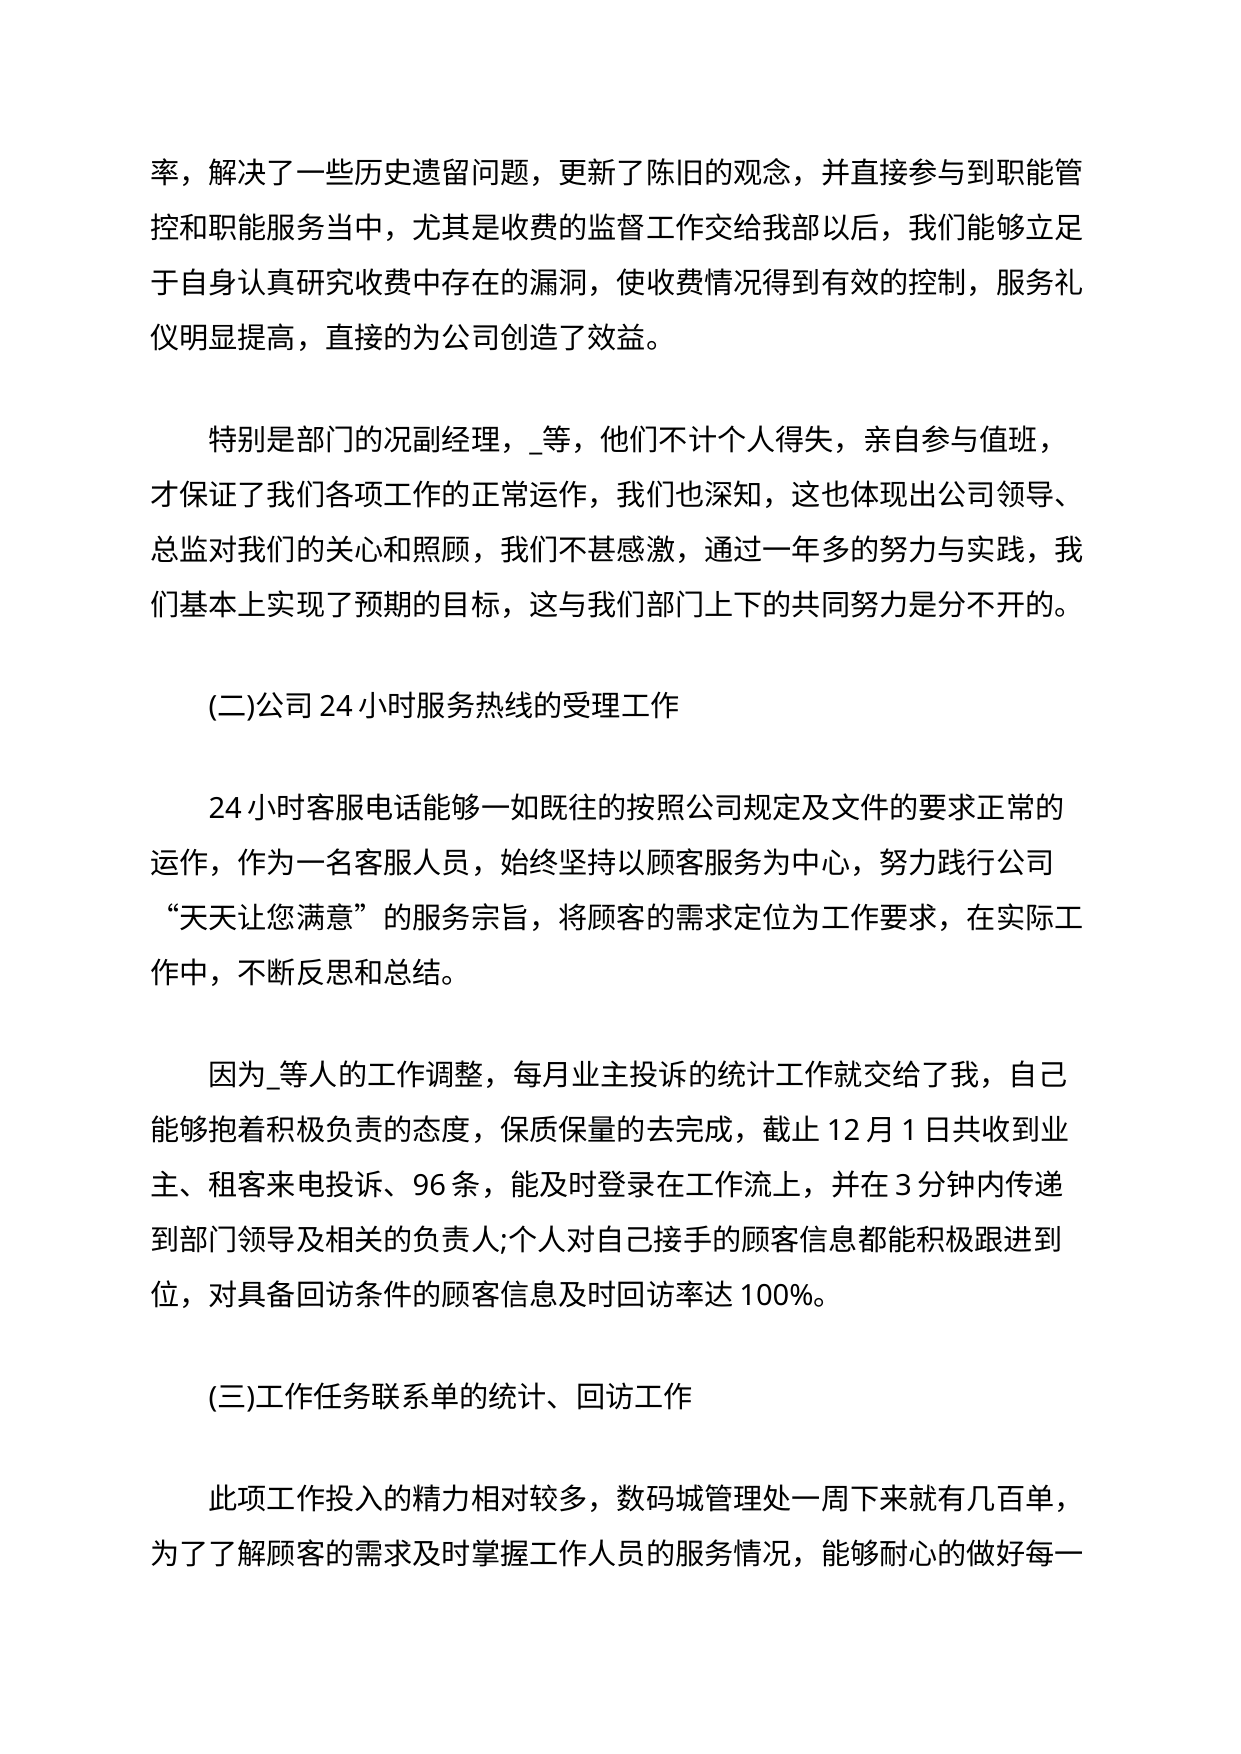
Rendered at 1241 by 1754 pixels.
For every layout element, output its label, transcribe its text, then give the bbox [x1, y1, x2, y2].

text (三)工作任务联系单的统计、回访工作 [150, 1373, 1090, 1416]
text 特别是部门的况副经理，_等，他们不计个人得失，亲自参与值班，才保证了我们各项工作的正常运作，我们也深知，这也体现出公司领导、总监对我们的关心和照顾，我们不甚感激，通过一年多的努力与实践，我们基本上实现了预期的目标，这与我们部门上下的共同努力是分不开的。 [150, 416, 1090, 623]
text 因为_等人的工作调整，每月业主投诉的统计工作就交给了我，自己能够抱着积极负责的态度，保质保量的去完成，截止12月1日共收到业主、租客来电投诉、96条，能及时登录在工作流上，并在3分钟内传递到部门领导及相关的负责人;个人对自己接手的顾客信息都能积极跟进到位，对具备回访条件的顾客信息及时回访率达100%。 [150, 1052, 1090, 1314]
text 24小时客服电话能够一如既往的按照公司规定及文件的要求正常的运作，作为一名客服人员，始终坚持以顾客服务为中心，努力践行公司“天天让您满意”的服务宗旨，将顾客的需求定位为工作要求，在实际工作中，不断反思和总结。 [150, 785, 1090, 992]
text (二)公司24小时服务热线的受理工作 [150, 683, 1090, 725]
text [150, 150, 1090, 357]
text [150, 1476, 1090, 1573]
